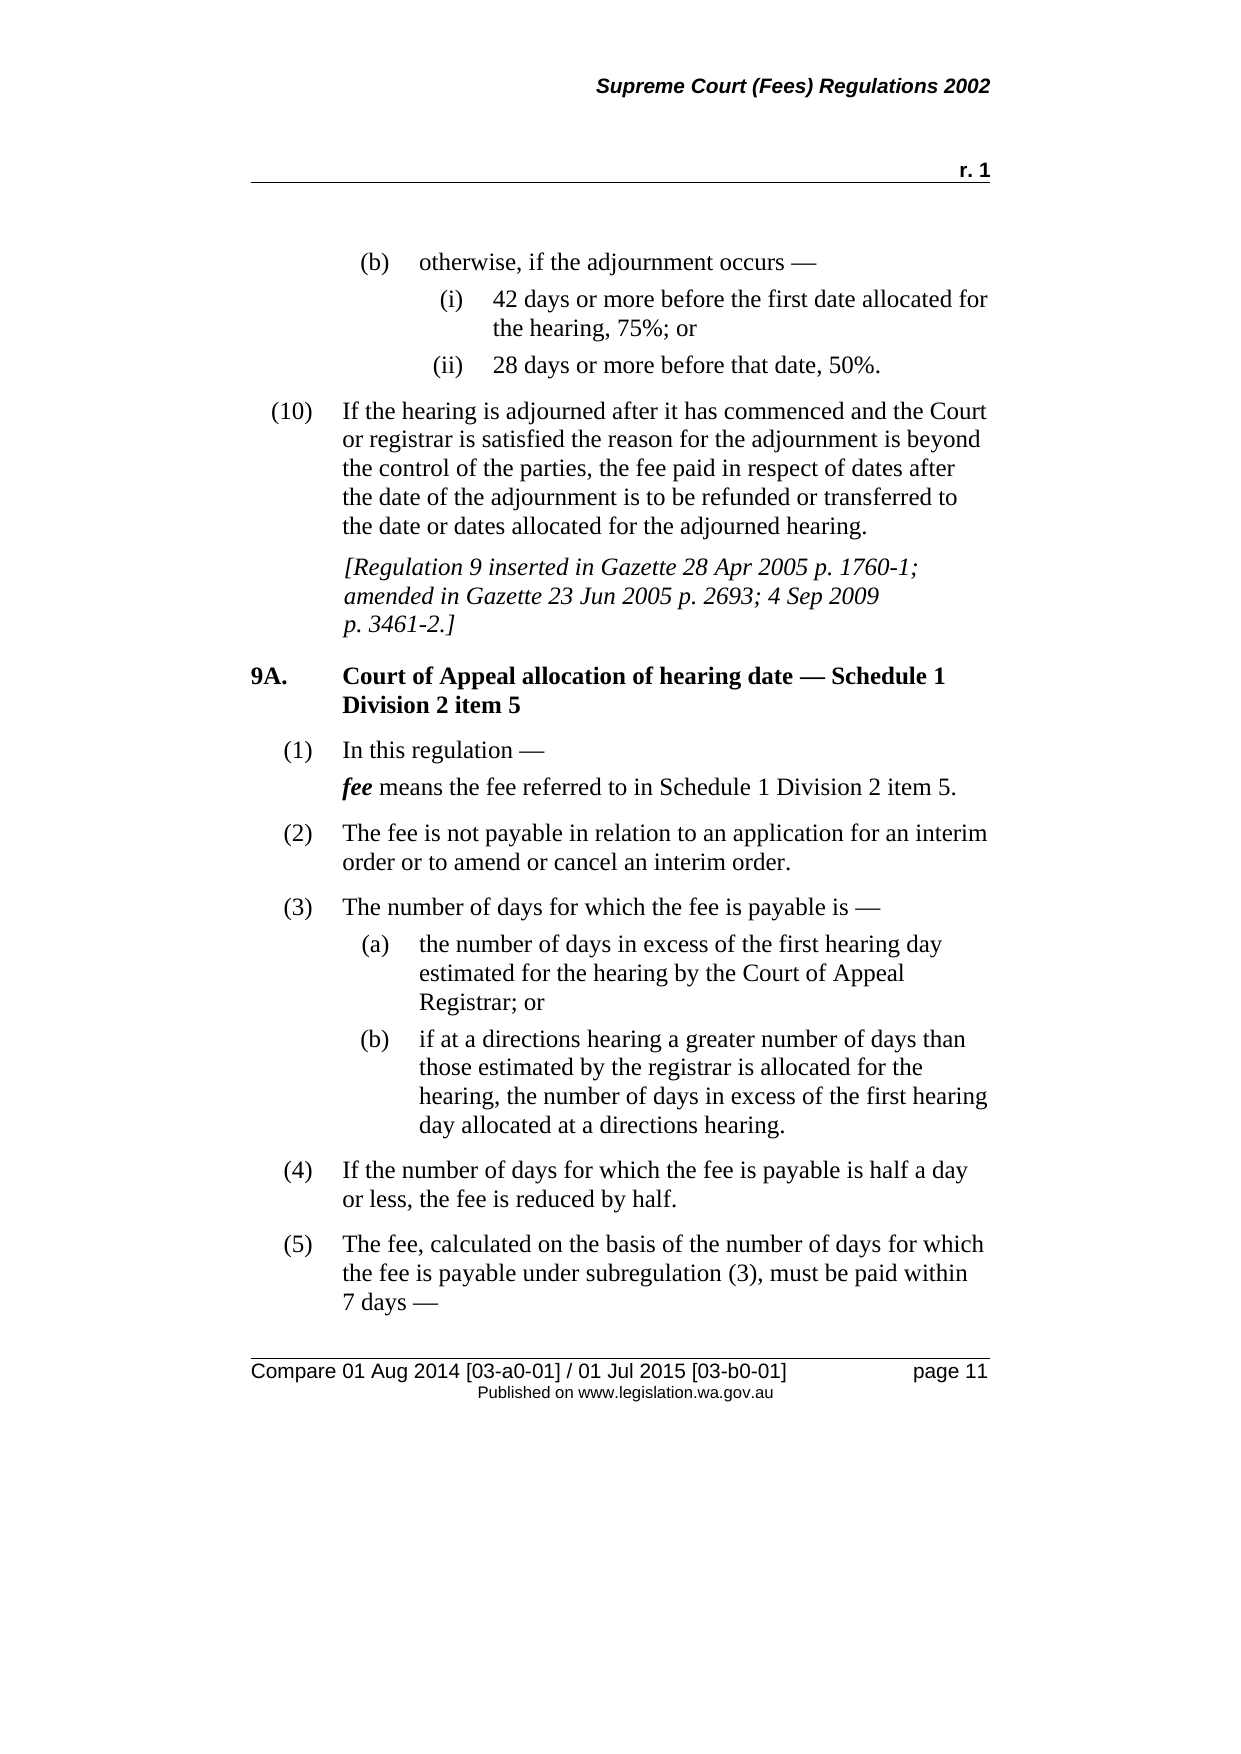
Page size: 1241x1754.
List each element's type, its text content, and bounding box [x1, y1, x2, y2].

text (4) If the number of days for which the fee is payable is half a day or less, the fee is reduced by half. [251, 1155, 990, 1213]
text (3) The number of days for which the fee is payable is — [251, 892, 990, 921]
text (1) In this regulation — [251, 735, 990, 764]
text (5) The fee, calculated on the basis of the number of days for which the fee is payable under subregulation (3), must be paid within 7 days — [251, 1229, 990, 1316]
text (2) The fee is not payable in relation to an application for an interim order or to amend or cancel an interim order. [251, 818, 990, 875]
text fee means the fee referred to in Schedule 1 Division 2 item 5. [251, 772, 990, 801]
text (i) 42 days or more before the first date allocated for the hearing, 75%; or [251, 284, 990, 342]
text (a) the number of days in excess of the first hearing day estimated for the hearing by the Court of Appeal Registrar; or [251, 929, 990, 1015]
subtitle 9A. Court of Appeal allocation of hearing date — Schedule 1 Division 2 item 5 [251, 661, 990, 719]
text (10) If the hearing is adjourned after it has commenced and the Court or registrar is satisfied the reason for the adjournment is beyond the control of the parties, the fee paid in respect of dates after the date of the adjournment is to be refunded or transferred to the date or dates allocated for the adjourned hearing. [251, 396, 990, 539]
text (b) if at a directions hearing a greater number of days than those estimated by the registrar is allocated for the hearing, the number of days in excess of the first hearing day allocated at a directions hearing. [251, 1024, 990, 1139]
text [Regulation 9 inserted in Gazette 28 Apr 2005 p. 1760-1; amended in Gazette 23 Jun 2005 p. 2693; 4 Sep 2009 p. 3461-2.] [251, 552, 990, 638]
text (ii) 28 days or more before that date, 50%. [251, 350, 990, 379]
text (b) otherwise, if the adjournment occurs — [251, 247, 990, 276]
